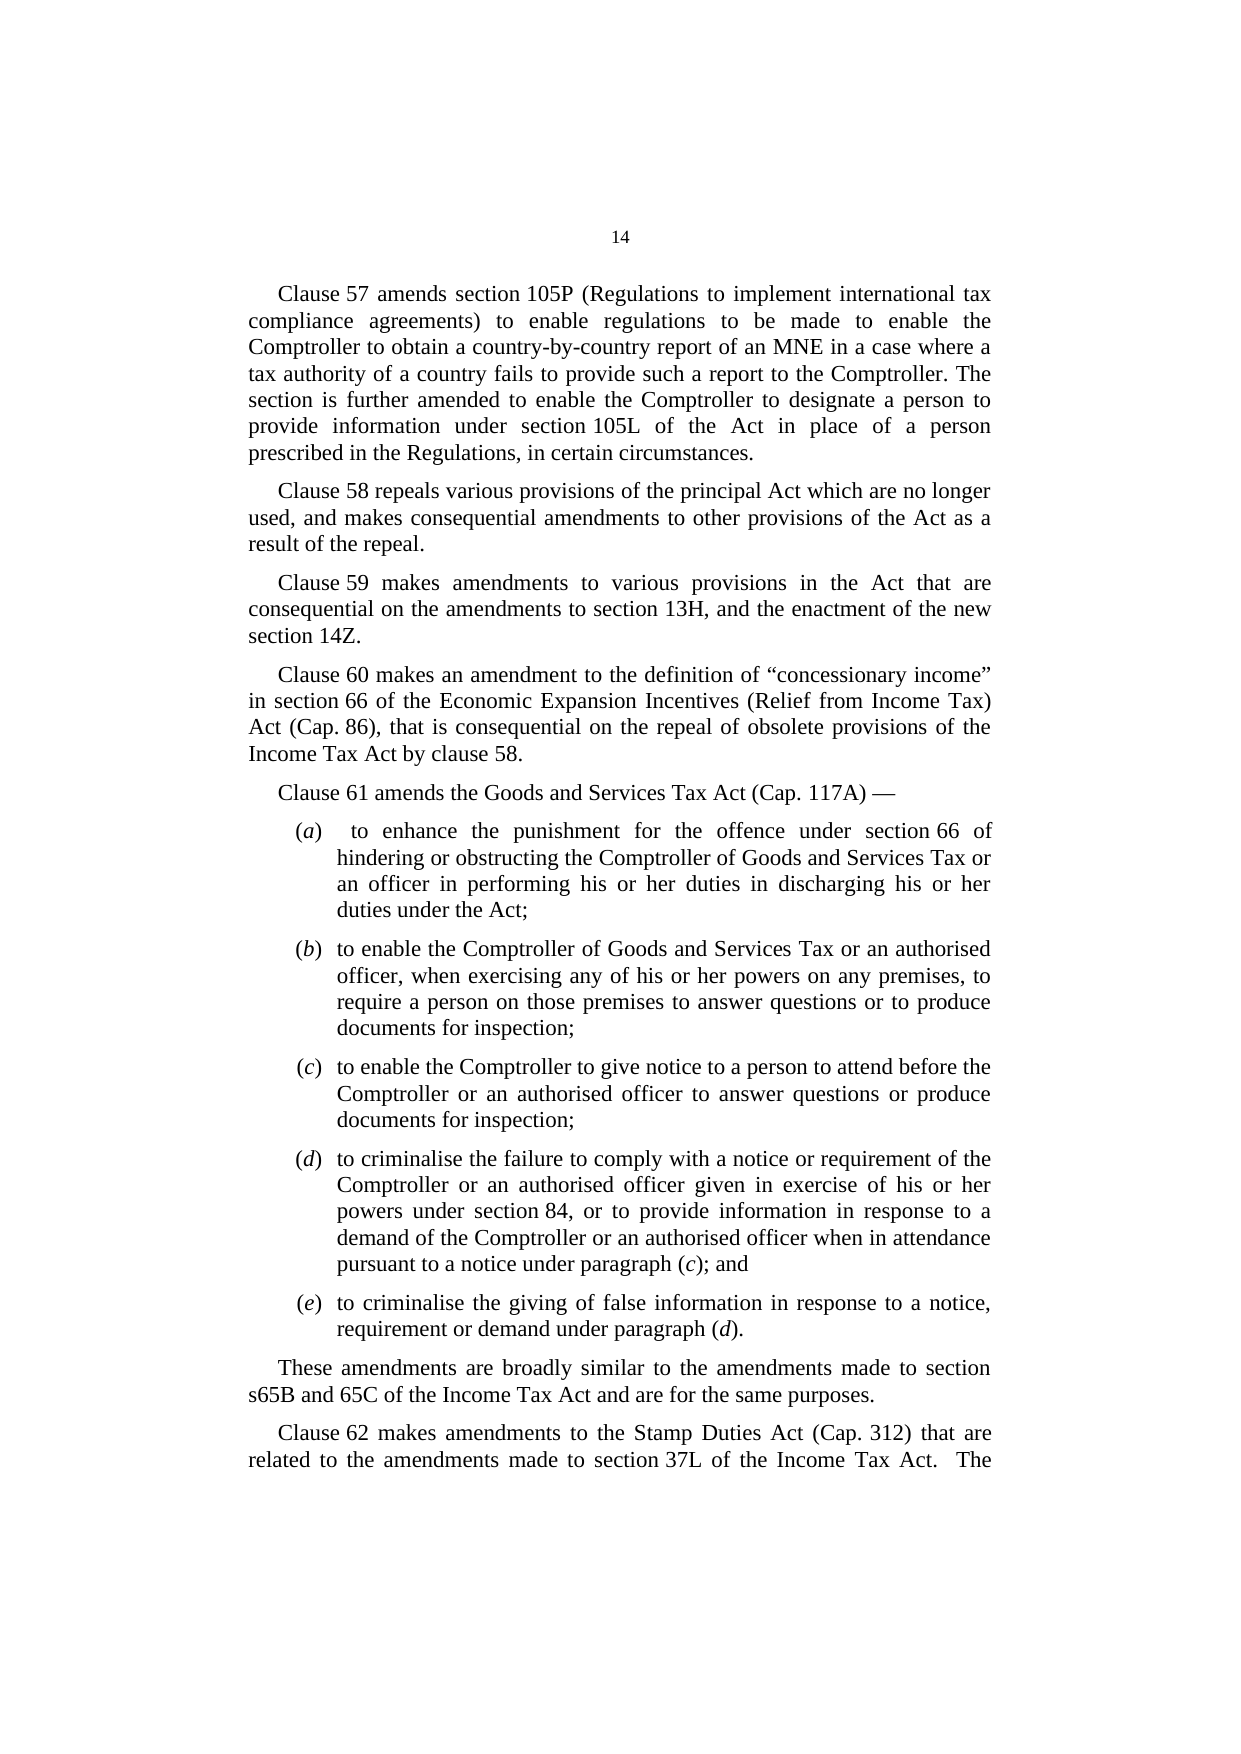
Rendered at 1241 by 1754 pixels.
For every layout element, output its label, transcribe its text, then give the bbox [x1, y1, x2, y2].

text (d) to criminalise the failure to comply with a notice or requirement of the Comptroller or an authorised officer given in exercise of his or her powers under section 84, or to provide information in response to a demand of the Comptroller or an authorised officer when in attendance pursuant to a notice under paragraph (c); and [248, 1145, 992, 1277]
text Clause 58 repeals various provisions of the principal Act which are no longer used, and makes consequential amendments to other provisions of the Act as a result of the repeal. [248, 477, 992, 557]
text Clause 60 makes an amendment to the definition of “concessionary income” in section 66 of the Economic Expansion Incentives (Relief from Income Tax) Act (Cap. 86), that is consequential on the repeal of obsolete provisions of the Income Tax Act by clause 58. [248, 661, 992, 766]
text These amendments are broadly similar to the amendments made to section s65B and 65C of the Income Tax Act and are for the same purposes. [248, 1354, 992, 1407]
text (c) to enable the Comptroller to give notice to a person to attend before the Comptroller or an authorised officer to answer questions or produce documents for inspection; [248, 1053, 992, 1132]
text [248, 1419, 992, 1472]
text Clause 59 makes amendments to various provisions in the Act that are consequential on the amendments to section 13H, and the enactment of the new section 14Z. [248, 569, 992, 648]
text (b) to enable the Comptroller of Goods and Services Tax or an authorised officer, when exercising any of his or her powers on any premises, to require a person on those premises to answer questions or to produce documents for inspection; [248, 935, 992, 1041]
text Clause 61 amends the Goods and Services Tax Act (Cap. 117A) — [248, 778, 992, 805]
text (e) to criminalise the giving of false information in response to a notice, requirement or demand under paragraph (d). [248, 1289, 992, 1342]
text (a) to enhance the punishment for the offence under section 66 of hindering or obstructing the Comptroller of Goods and Services Tax or an officer in performing his or her duties in discharging his or her duties under the Act; [248, 817, 992, 923]
text Clause 57 amends section 105P (Regulations to implement international tax compliance agreements) to enable regulations to be made to enable the Comptroller to obtain a country-by-country report of an MNE in a case where a tax authority of a country fails to provide such a report to the Comptroller. The section is further amended to enable the Comptroller to designate a person to provide information under section 105L of the Act in place of a person prescribed in the Regulations, in certain circumstances. [248, 281, 992, 465]
